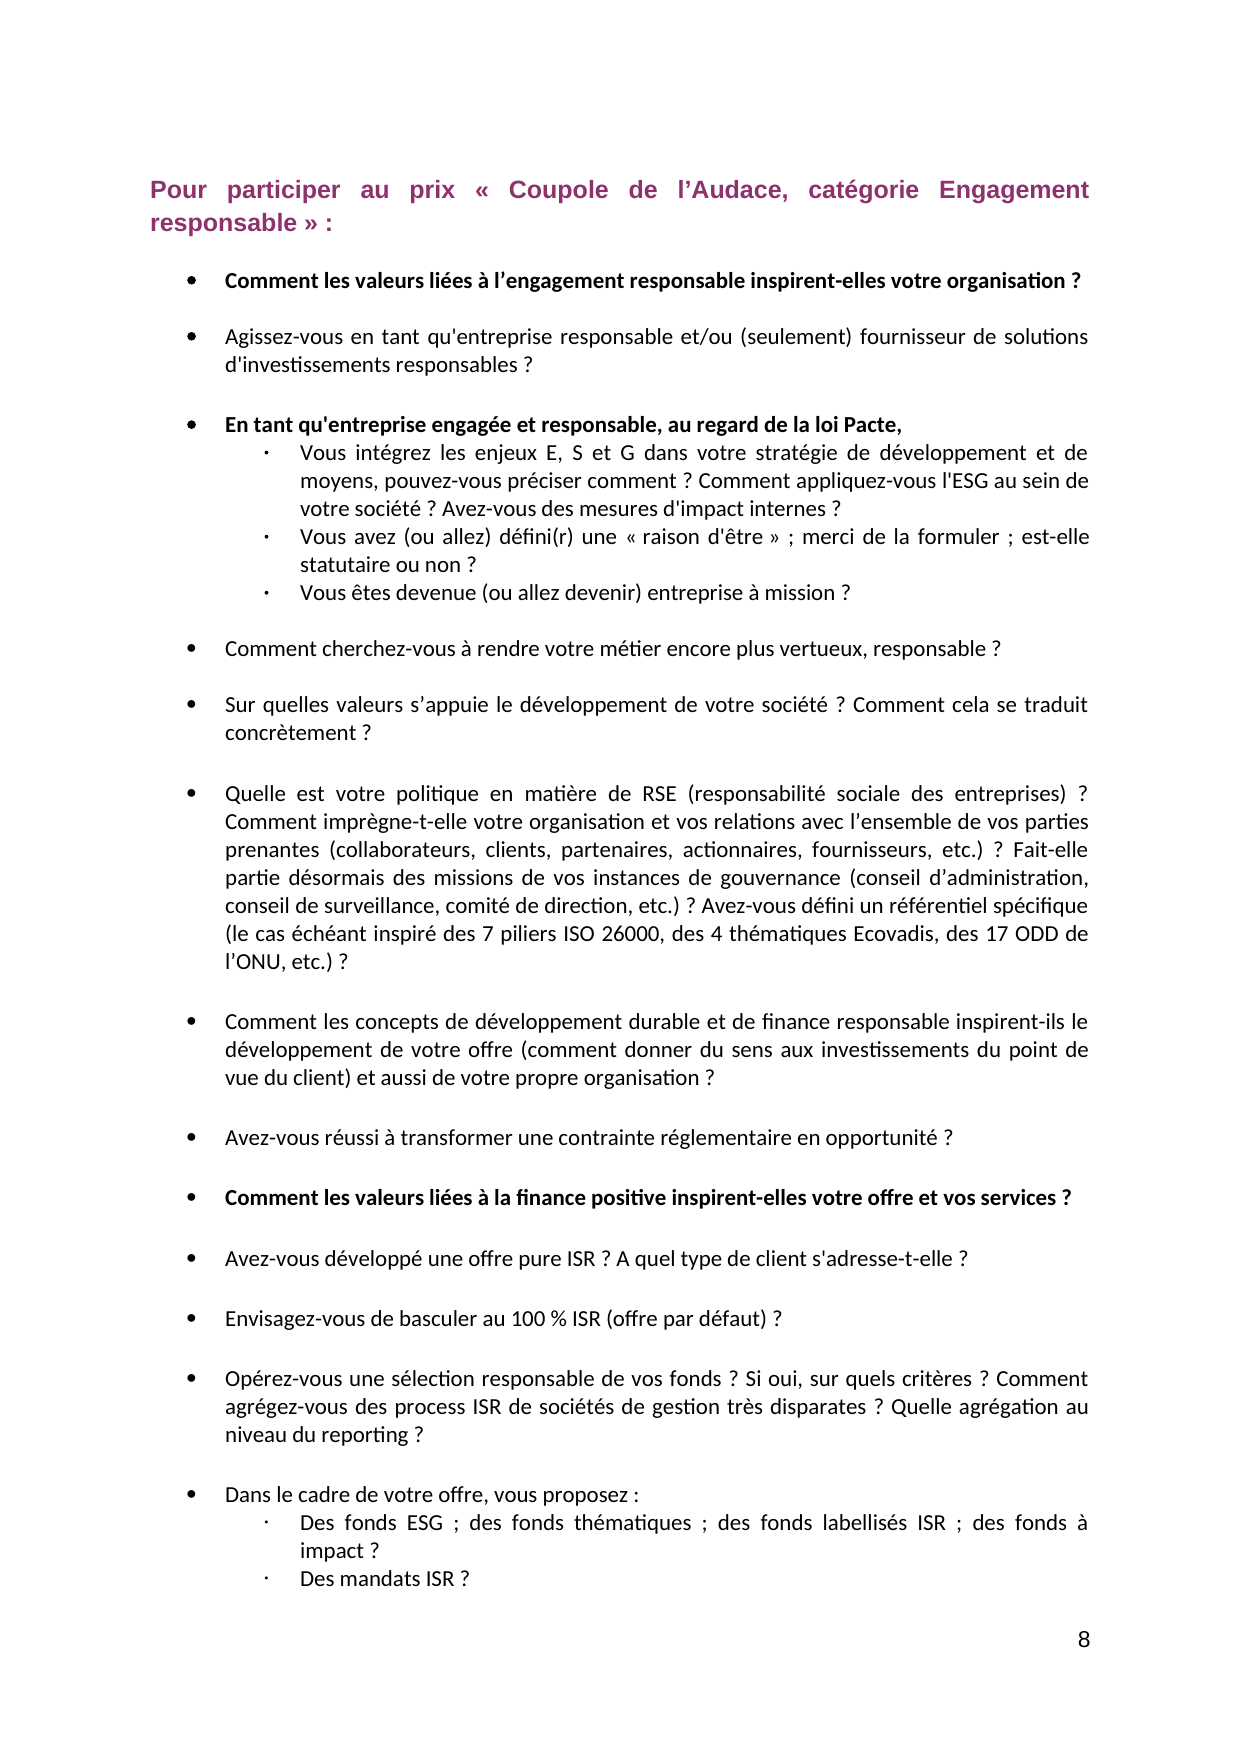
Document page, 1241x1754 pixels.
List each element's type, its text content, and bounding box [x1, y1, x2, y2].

list Comment les valeurs liées à la finance positive inspirent-elles votre offre et vos services ? [187, 1183, 1090, 1212]
list Envisagez-vous de basculer au 100 % ISR (offre par défaut) ? [187, 1304, 1090, 1332]
list Vous avez (ou allez) défini(r) une « raison d'être » ; merci de la formuler ; est-elle statutaire ou non ? [262, 522, 1090, 578]
list Vous êtes devenue (ou allez devenir) entreprise à mission ? [262, 578, 1090, 606]
list En tant qu'entreprise engagée et responsable, au regard de la loi Pacte, [187, 410, 1090, 438]
list Sur quelles valeurs s’appuie le développement de votre société ? Comment cela se traduit concrètement ? [187, 691, 1090, 747]
list Agissez-vous en tant qu'entreprise responsable et/ou (seulement) fournisseur de solutions d'investissements responsables ? [187, 322, 1090, 378]
list Des mandats ISR ? [262, 1564, 1090, 1592]
list Des fonds ESG ; des fonds thématiques ; des fonds labellisés ISR ; des fonds à impact ? [262, 1508, 1090, 1564]
list Avez-vous réussi à transformer une contrainte réglementaire en opportunité ? [187, 1123, 1090, 1151]
list Opérez-vous une sélection responsable de vos fonds ? Si oui, sur quels critères ? Comment agrégez-vous des process ISR de sociétés de gestion très disparates ? Quelle agrégation au niveau du reporting ? [187, 1364, 1090, 1448]
list Quelle est votre politique en matière de RSE (responsabilité sociale des entreprises) ? Comment imprègne-t-elle votre organisation et vos relations avec l’ensemble de vos parties prenantes (collaborateurs, clients, partenaires, actionnaires, fournisseurs, etc.) ? Fait-elle partie désormais des missions de vos instances de gouvernance (conseil d’administration, conseil de surveillance, comité de direction, etc.) ? Avez-vous défini un référentiel spécifique (le cas échéant inspiré des 7 piliers ISO 26000, des 4 thématiques Ecovadis, des 17 ODD de l’ONU, etc.) ? [187, 779, 1090, 975]
list Comment les concepts de développement durable et de finance responsable inspirent-ils le développement de votre offre (comment donner du sens aux investissements du point de vue du client) et aussi de votre propre organisation ? [187, 1007, 1090, 1091]
list Avez-vous développé une offre pure ISR ? A quel type de client s'adresse-t-elle ? [187, 1244, 1090, 1272]
list Comment cherchez-vous à rendre votre métier encore plus vertueux, responsable ? [187, 634, 1090, 662]
list Vous intégrez les enjeux E, S et G dans votre stratégie de développement et de moyens, pouvez-vous préciser comment ? Comment appliquez-vous l'ESG au sein de votre société ? Avez-vous des mesures d'impact internes ? [262, 438, 1090, 522]
text Pour participer au prix « Coupole de l’Audace, catégorie Engagement responsable » : [150, 175, 1090, 237]
list Comment les valeurs liées à l’engagement responsable inspirent-elles votre organisation ? [187, 266, 1090, 294]
list Dans le cadre de votre offre, vous proposez : [187, 1480, 1090, 1508]
